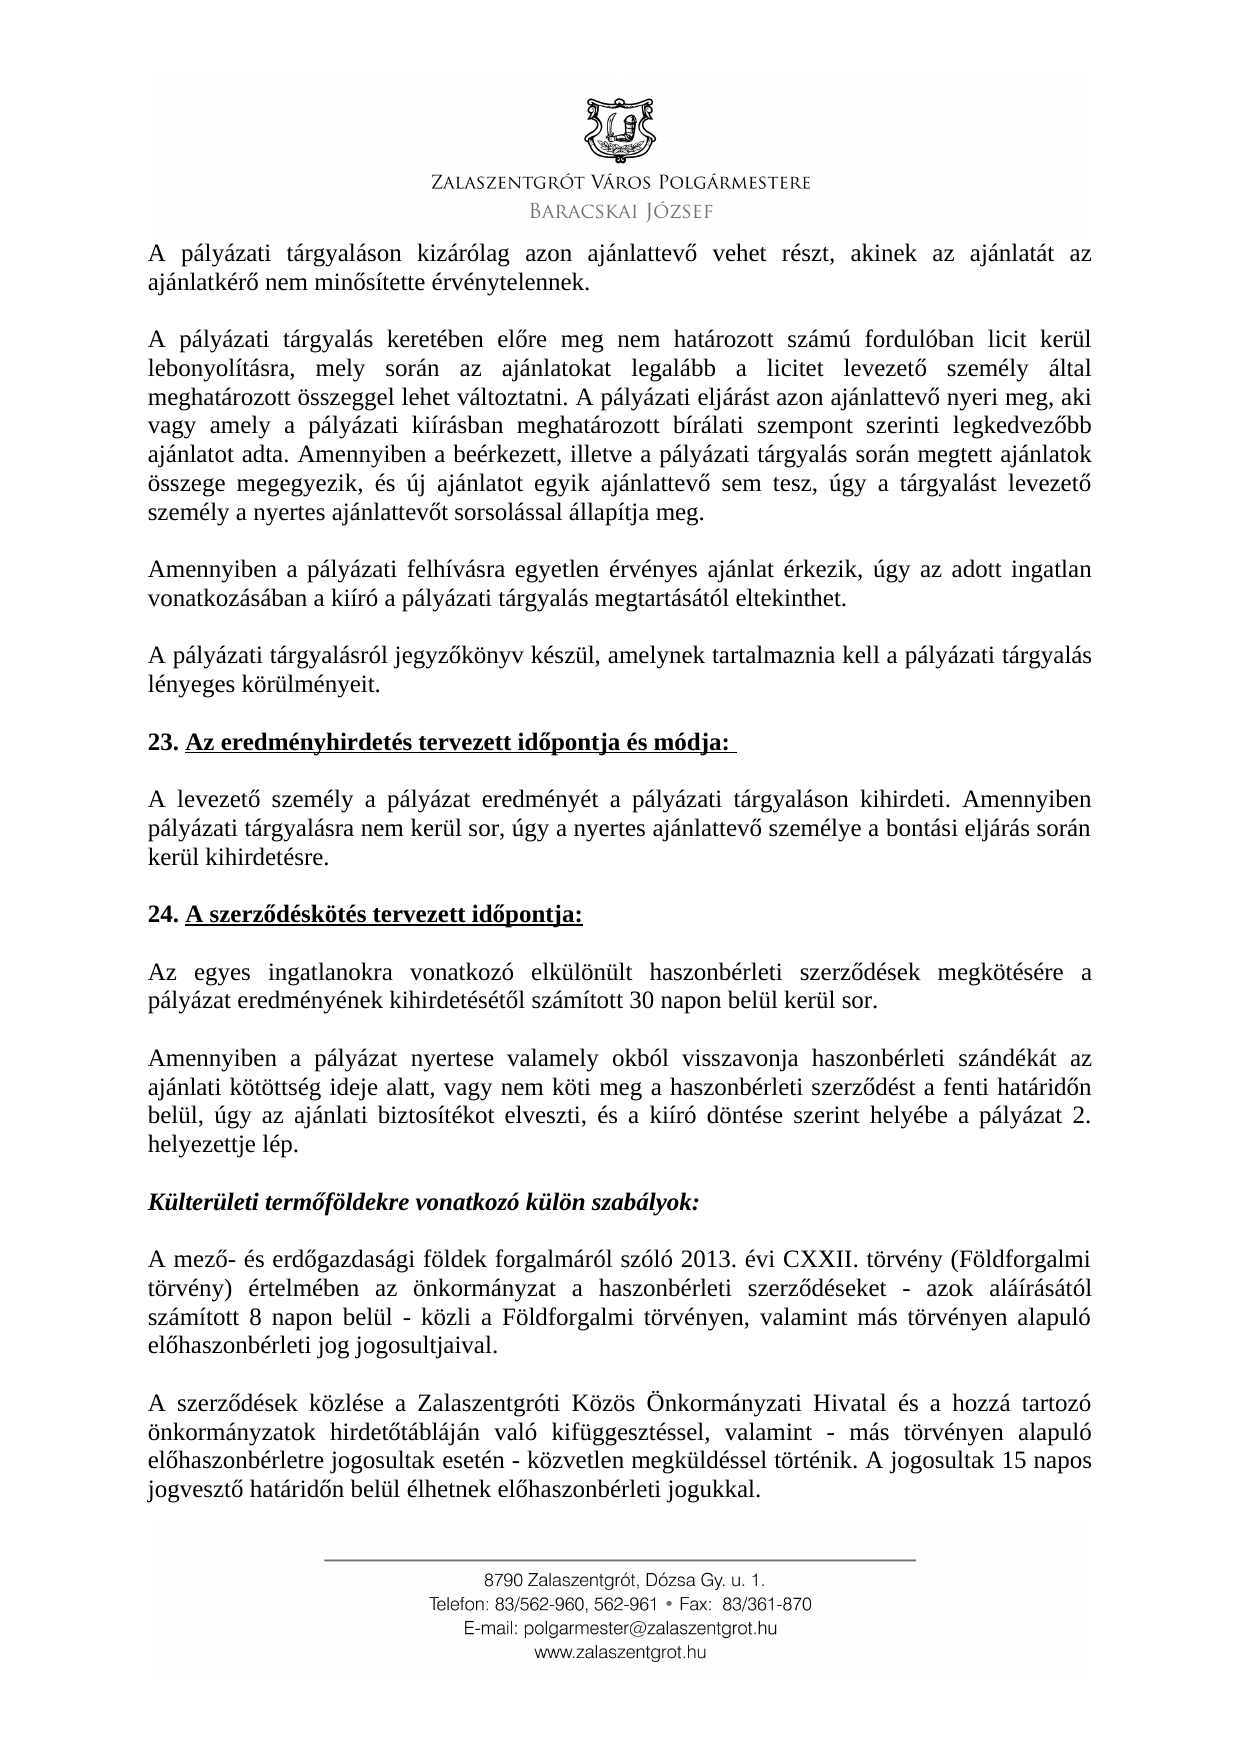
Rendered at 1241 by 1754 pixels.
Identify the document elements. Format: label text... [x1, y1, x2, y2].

text A mező- és erdőgazdasági földek forgalmáról szóló 2013. évi CXXII. törvény (Földforgalmi törvény) értelmében az önkormányzat a haszonbérleti szerződéseket - azok aláírásától számított 8 napon belül - közli a Földforgalmi törvényen, valamint más törvényen alapuló előhaszonbérleti jog jogosultjaival. [148, 1244, 1093, 1359]
text Külterületi termőföldekre vonatkozó külön szabályok: [148, 1187, 1093, 1215]
text A pályázati tárgyaláson kizárólag azon ajánlattevő vehet részt, akinek az ajánlatát az ajánlatkérő nem minősítette érvénytelennek. [148, 238, 1093, 295]
text Az egyes ingatlanokra vonatkozó elkülönült haszonbérleti szerződések megkötésére a pályázat eredményének kihirdetésétől számított 30 napon belül kerül sor. [148, 957, 1093, 1014]
text 23. Az eredményhirdetés tervezett időpontja és módja: [148, 727, 1093, 755]
text Amennyiben a pályázati felhívásra egyetlen érvényes ajánlat érkezik, úgy az adott ingatlan vonatkozásában a kiíró a pályázati tárgyalás megtartásától eltekinthet. [148, 554, 1093, 612]
text A szerződések közlése a Zalaszentgróti Közös Önkormányzati Hivatal és a hozzá tartozó önkormányzatok hirdetőtábláján való kifüggesztéssel, valamint - más törvényen alapuló előhaszonbérletre jogosultak esetén - közvetlen megküldéssel történik. A jogosultak 15 napos jogvesztő határidőn belül élhetnek előhaszonbérleti jogukkal. [148, 1388, 1093, 1503]
text A pályázati tárgyalás keretében előre meg nem határozott számú fordulóban licit kerül lebonyolításra, mely során az ajánlatokat legalább a licitet levezető személy által meghatározott összeggel lehet változtatni. A pályázati eljárást azon ajánlattevő nyeri meg, aki vagy amely a pályázati kiírásban meghatározott bírálati szempont szerinti legkedvezőbb ajánlatot adta. Amennyiben a beérkezett, illetve a pályázati tárgyalás során megtett ajánlatok összege megegyezik, és új ajánlatot egyik ajánlattevő sem tesz, úgy a tárgyalást levezető személy a nyertes ajánlattevőt sorsolással állapítja meg. [148, 324, 1093, 525]
text Amennyiben a pályázat nyertese valamely okból visszavonja haszonbérleti szándékát az ajánlati kötöttség ideje alatt, vagy nem köti meg a haszonbérleti szerződést a fenti határidőn belül, úgy az ajánlati biztosítékot elveszti, és a kiíró döntése szerint helyébe a pályázat 2. helyezettje lép. [148, 1043, 1093, 1158]
picture [147, 73, 1093, 238]
picture [147, 1516, 1093, 1681]
text 24. A szerződéskötés tervezett időpontja: [148, 899, 1093, 928]
text A levezető személy a pályázat eredményét a pályázati tárgyaláson kihirdeti. Amennyiben pályázati tárgyalásra nem kerül sor, úgy a nyertes ajánlattevő személye a bontási eljárás során kerül kihirdetésre. [148, 755, 1093, 870]
text A pályázati tárgyalásról jegyzőkönyv készül, amelynek tartalmaznia kell a pályázati tárgyalás lényeges körülményeit. [148, 640, 1093, 698]
